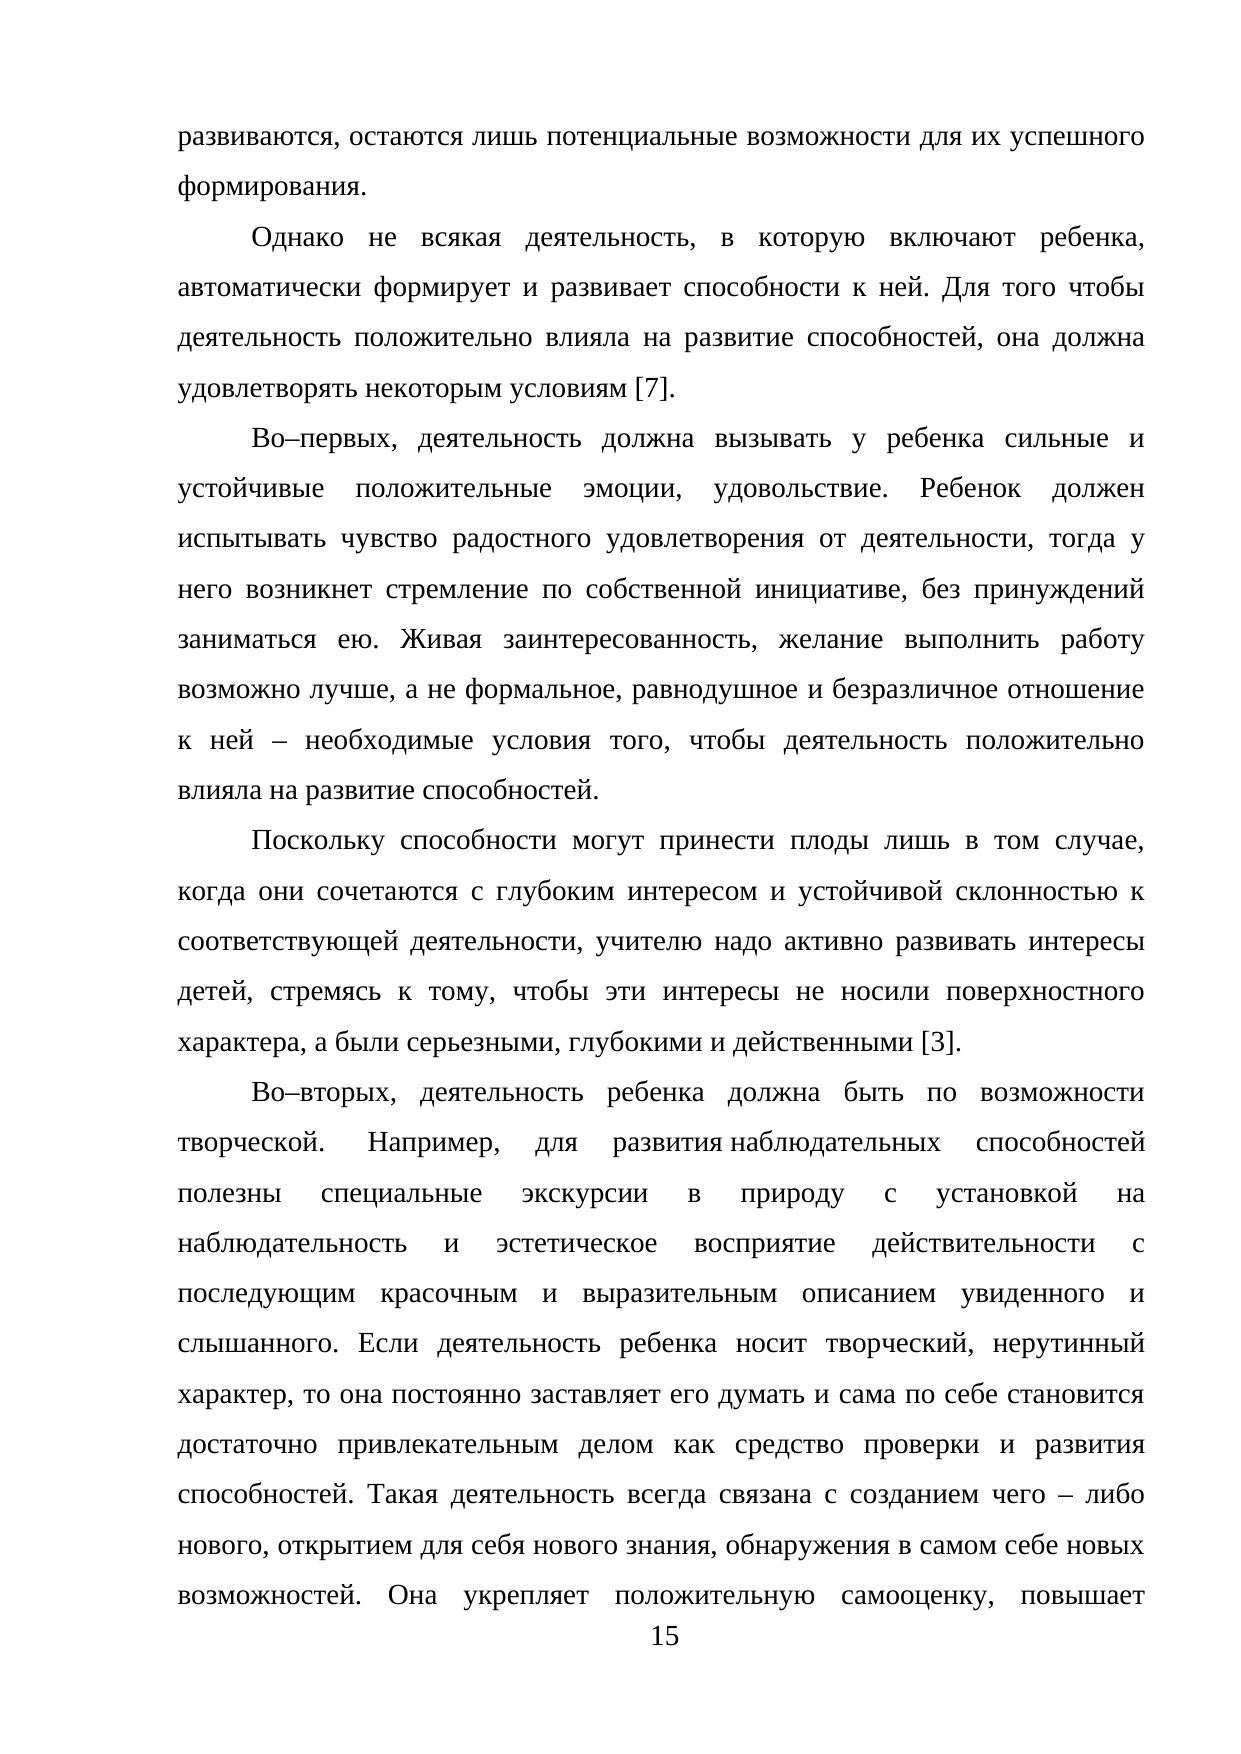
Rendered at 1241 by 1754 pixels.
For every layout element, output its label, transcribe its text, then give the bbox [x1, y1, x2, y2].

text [177, 118, 1146, 202]
text Однако не всякая деятельность, в которую включают ребенка, автоматически формирует и развивает способности к ней. Для того чтобы деятельность положительно влияла на развитие способностей, она должна удовлетворять некоторым условиям [7]. [177, 219, 1146, 403]
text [177, 1074, 1146, 1611]
text Во–первых, деятельность должна вызывать у ребенка сильные и устойчивые положительные эмоции, удовольствие. Ребенок должен испытывать чувство радостного удовлетворения от деятельности, тогда у него возникнет стремление по собственной инициативе, без принуждений заниматься ею. Живая заинтересованность, желание выполнить работу возможно лучше, а не формальное, равнодушное и безразличное отношение к ней – необходимые условия того, чтобы деятельность положительно влияла на развитие способностей. [177, 420, 1146, 806]
text Поскольку способности могут принести плоды лишь в том случае, когда они сочетаются с глубоким интересом и устойчивой склонностью к соответствующей деятельности, учителю надо активно развивать интересы детей, стремясь к тому, чтобы эти интересы не носили поверхностного характера, а были серьезными, глубокими и действенными [3]. [177, 822, 1146, 1057]
